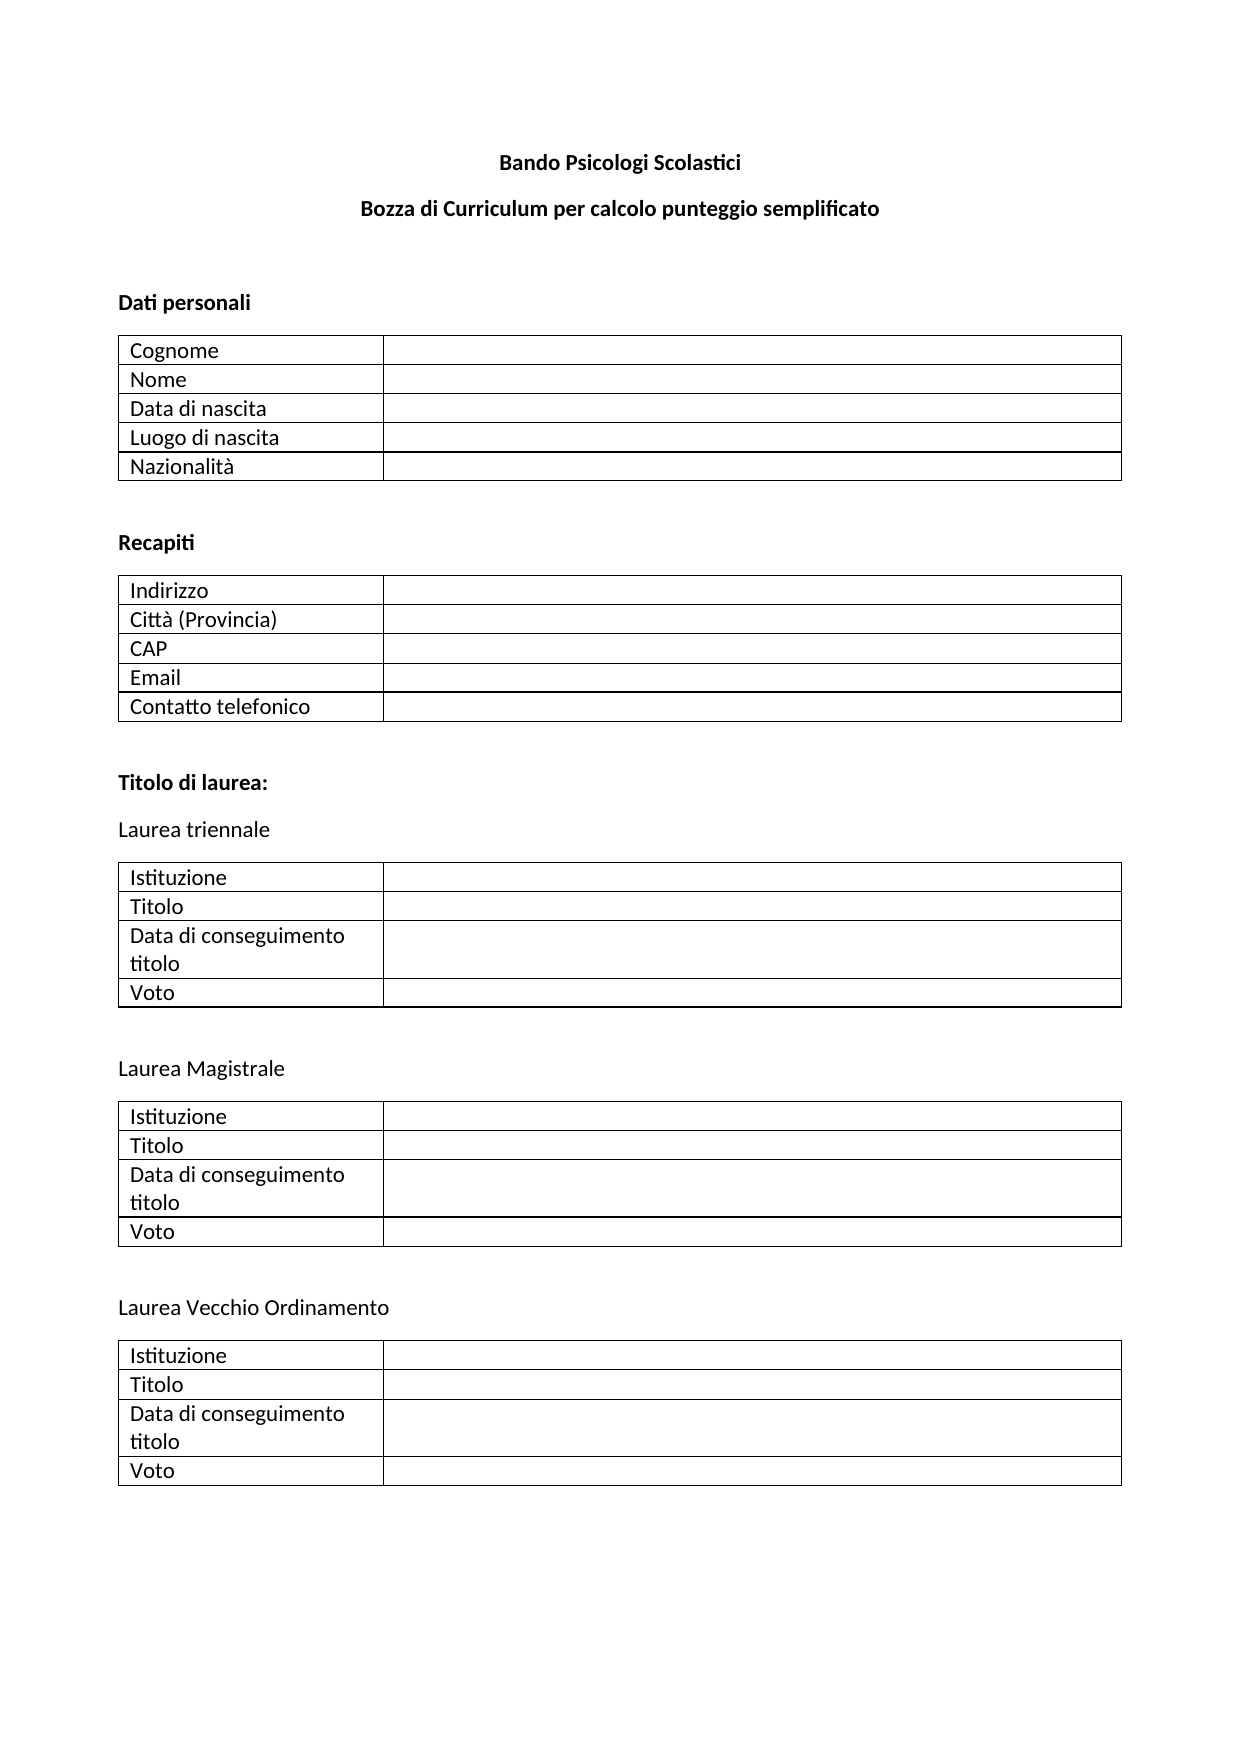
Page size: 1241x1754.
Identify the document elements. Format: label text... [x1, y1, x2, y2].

table_cell Email [119, 664, 383, 691]
text Laurea Vecchio Ordinamento [118, 1293, 1122, 1321]
table_cell [384, 1400, 1121, 1456]
text Recapiti [118, 528, 1122, 556]
table_cell [384, 1131, 1121, 1159]
table_cell [384, 921, 1121, 977]
table_cell Titolo [119, 1370, 383, 1398]
text Titolo di laurea: [118, 768, 1122, 796]
table_cell [384, 1457, 1121, 1484]
table_cell Data di conseguimento titolo [119, 921, 383, 977]
text Dati personali [118, 288, 1122, 316]
table_header Istituzione [119, 1341, 383, 1369]
table_cell [384, 979, 1121, 1006]
table_header [384, 863, 1121, 891]
table_cell CAP [119, 634, 383, 662]
table_cell Voto [119, 1457, 383, 1484]
table_cell Contatto telefonico [119, 693, 383, 721]
table_cell [384, 1218, 1121, 1246]
table_cell Titolo [119, 1131, 383, 1159]
table_cell Data di conseguimento titolo [119, 1160, 383, 1216]
table_header Indirizzo [119, 576, 383, 604]
table_header Istituzione [119, 1102, 383, 1130]
table_header Cognome [119, 336, 383, 364]
table_cell [384, 634, 1121, 662]
table_cell Titolo [119, 892, 383, 920]
table_header [384, 576, 1121, 604]
table_header [384, 1102, 1121, 1130]
table_cell [384, 664, 1121, 691]
text Bando Psicologi Scolastici [118, 148, 1122, 176]
table_cell [384, 453, 1121, 480]
table_cell Nazionalità [119, 453, 383, 480]
table_cell Città (Provincia) [119, 605, 383, 633]
table_cell [384, 1160, 1121, 1216]
table_header [384, 336, 1121, 364]
text Laurea Magistrale [118, 1054, 1122, 1082]
table_cell [384, 892, 1121, 920]
table_cell Data di nascita [119, 394, 383, 422]
table_header Istituzione [119, 863, 383, 891]
table_cell [384, 693, 1121, 721]
table_cell [384, 1370, 1121, 1398]
table_cell [384, 605, 1121, 633]
table_cell [384, 423, 1121, 451]
table_cell Voto [119, 979, 383, 1006]
table_cell [384, 365, 1121, 393]
text Bozza di Curriculum per calcolo punteggio semplificato [118, 194, 1122, 222]
table_cell Data di conseguimento titolo [119, 1400, 383, 1456]
table_cell Luogo di nascita [119, 423, 383, 451]
table_header [384, 1341, 1121, 1369]
table_cell [384, 394, 1121, 422]
table_cell Voto [119, 1218, 383, 1246]
text Laurea triennale [118, 815, 1122, 843]
table_cell Nome [119, 365, 383, 393]
